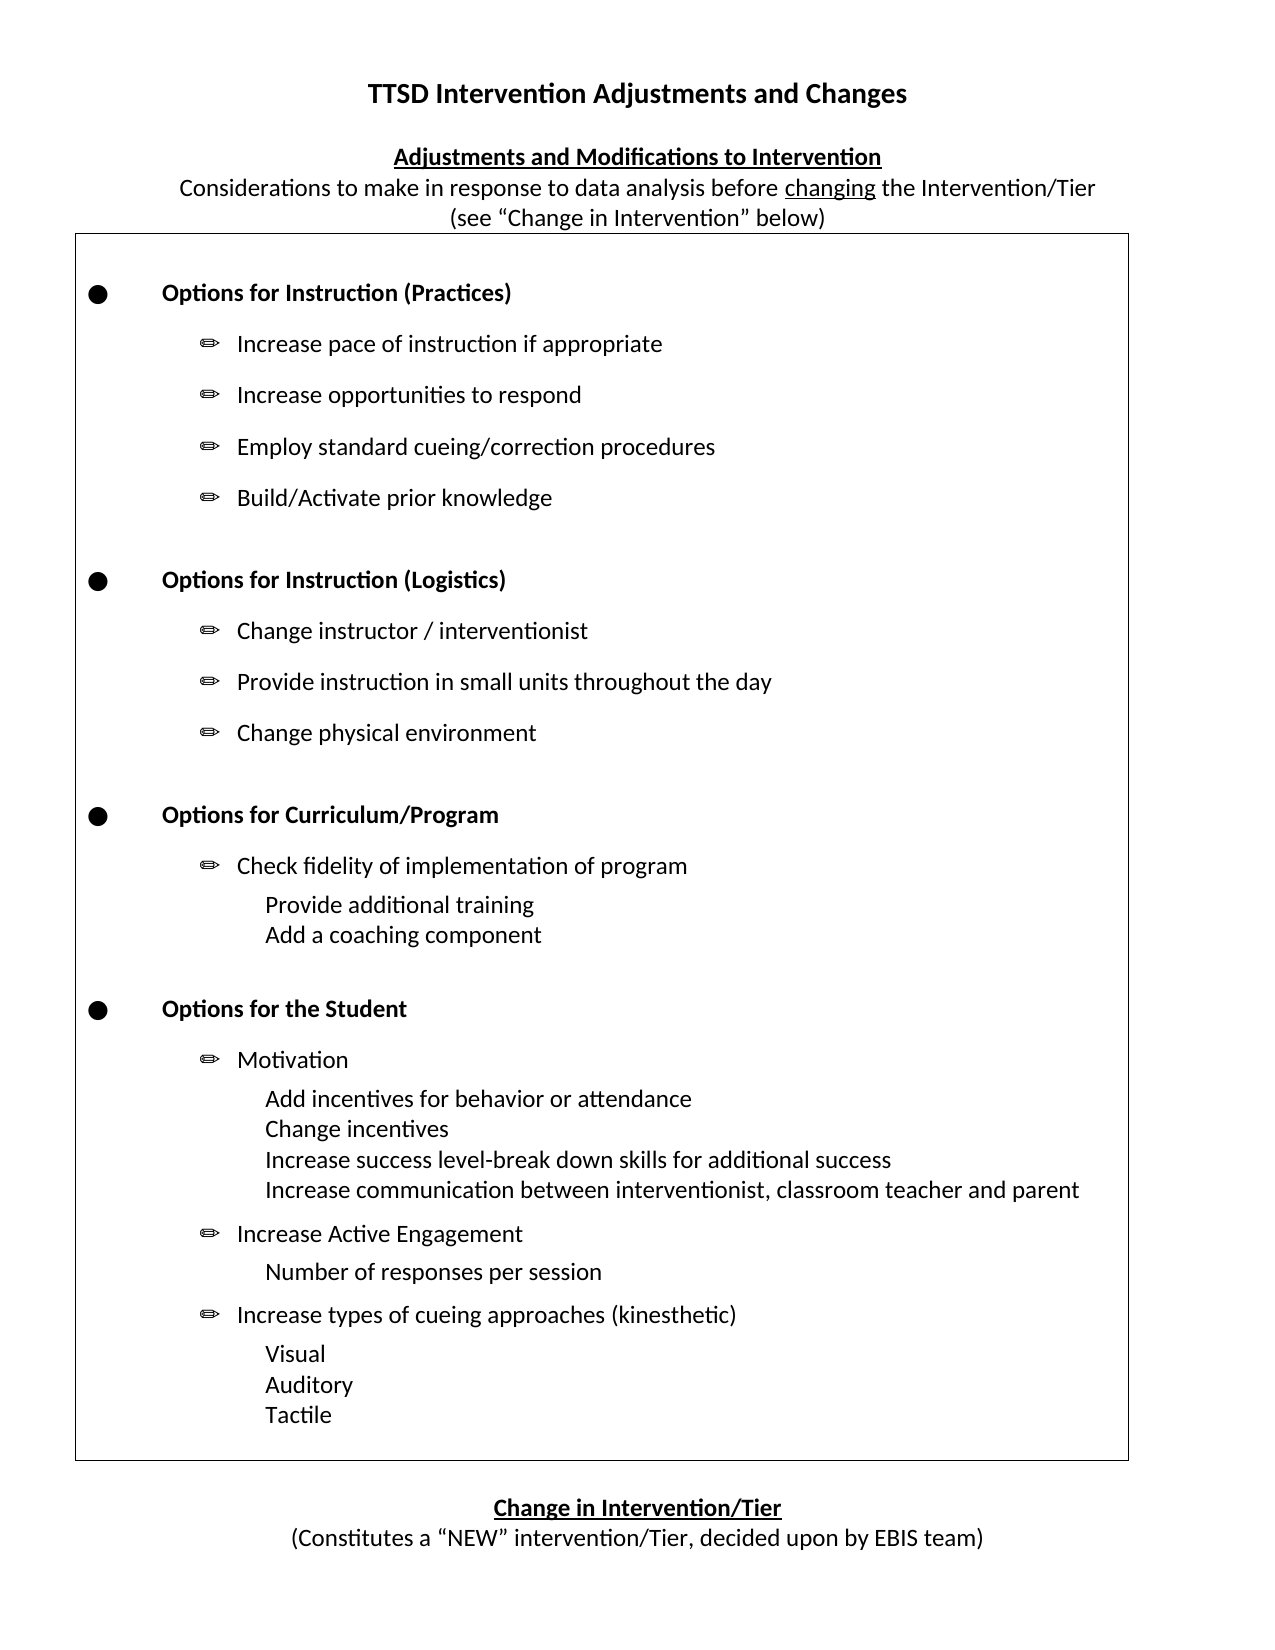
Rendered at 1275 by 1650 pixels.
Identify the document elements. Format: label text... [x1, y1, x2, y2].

text Change in Intervention/Tier [75, 1492, 1200, 1522]
text Considerations to make in response to data analysis before changing the Intervention/Tier [75, 172, 1200, 202]
text Adjustments and Modifications to Intervention [75, 141, 1200, 172]
text (Constitutes a “NEW” intervention/Tier, decided upon by EBIS team) [75, 1522, 1200, 1553]
table_header Options for Instruction (Practices) Increase pace of instruction if appropriate Increase opportunities to respond Employ standard cueing/correction procedures Build/Activate prior knowledge Options for Instruction (Logistics) Change instructor / interventionist Provide instruction in small units throughout the day Change physical environment Options for Curriculum/Program Check fidelity of implementation of program Provide additional training Add a coaching component Options for the Student Motivation Add incentives for behavior or attendance Change incentives Increase success level-break down skills for additional success Increase communication between interventionist, classroom teacher and parent Increase Active Engagement Number of responses per session Increase types of cueing approaches (kinesthetic) Visual Auditory Tactile [76, 234, 1128, 1460]
subtitle TTSD Intervention Adjustments and Changes [75, 75, 1200, 111]
text (see “Change in Intervention” below) [75, 202, 1200, 233]
